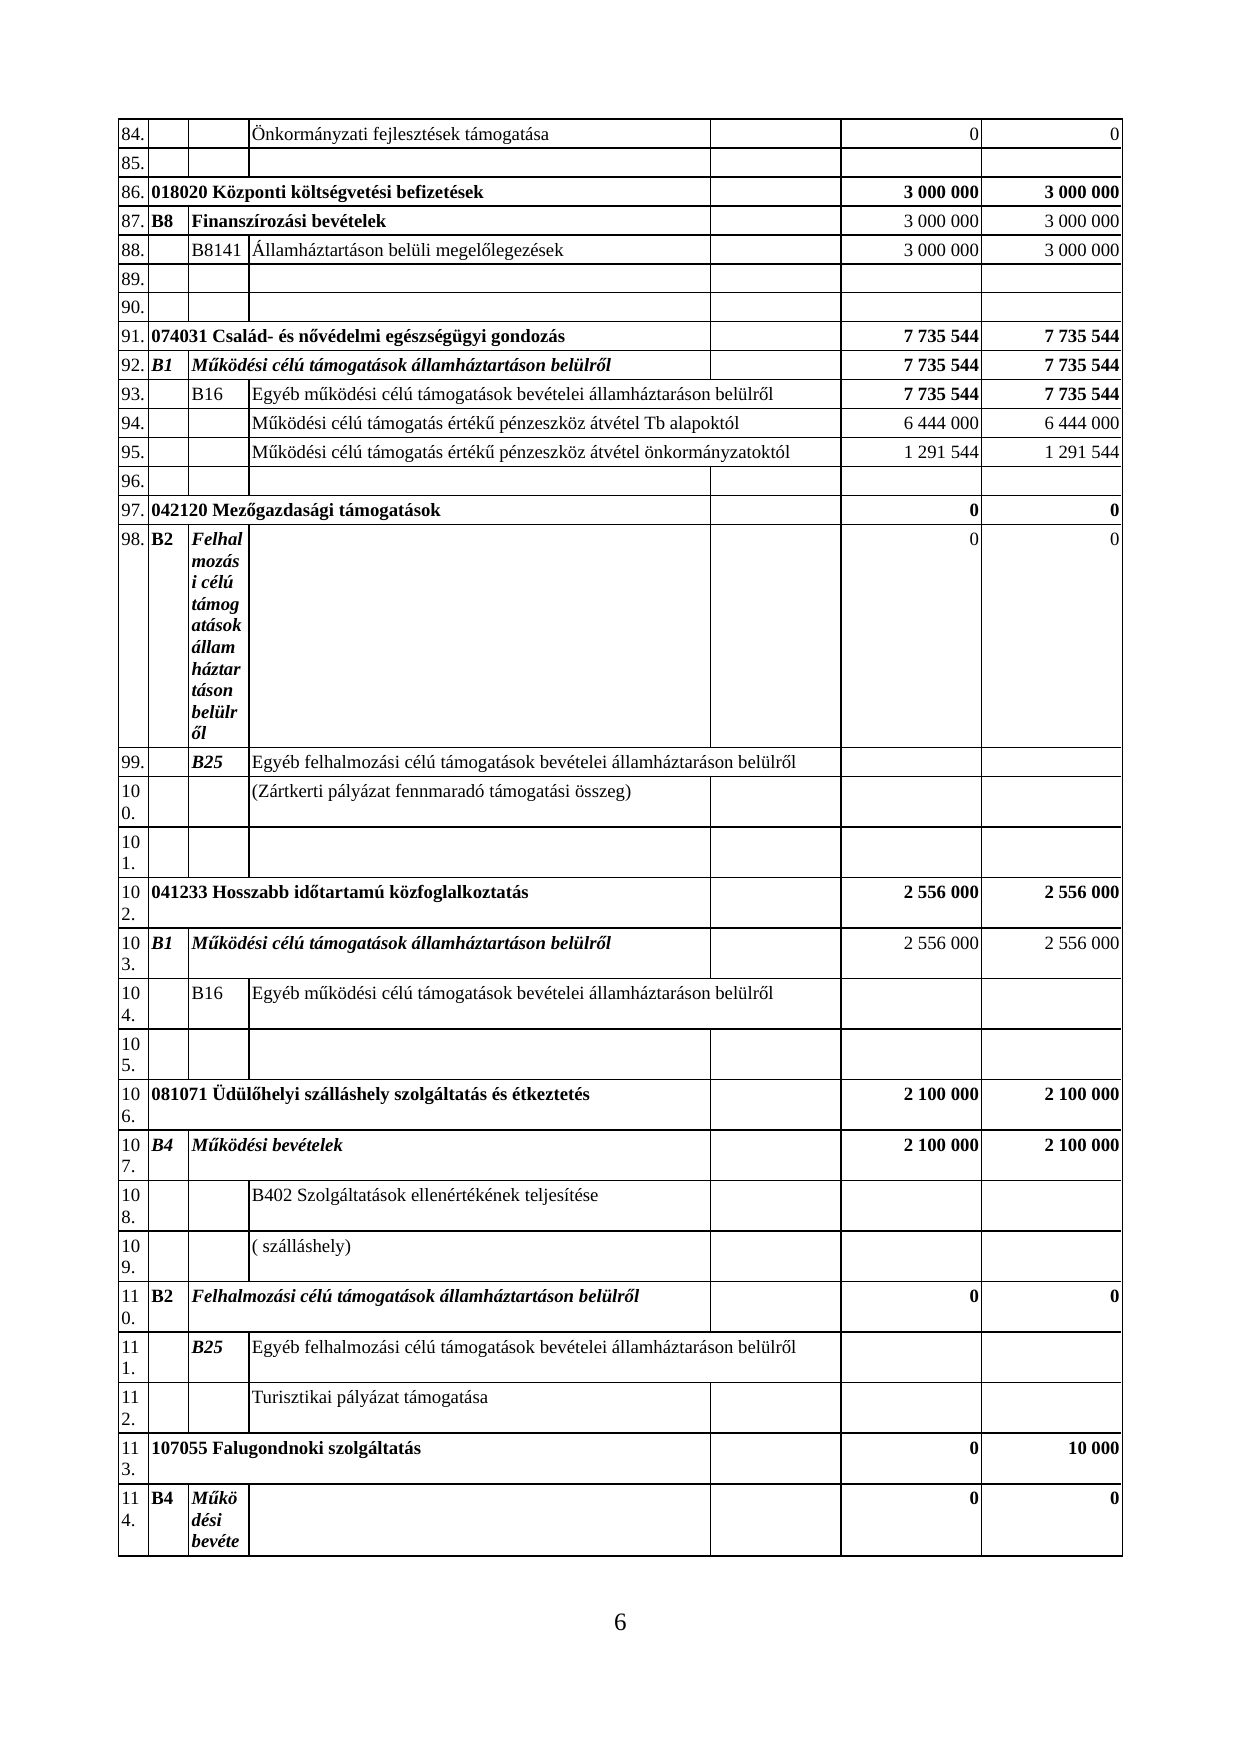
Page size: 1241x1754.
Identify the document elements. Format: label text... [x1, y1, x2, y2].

table_cell B25 [189, 1333, 248, 1382]
table_cell [711, 322, 840, 350]
table_cell 0 [842, 1485, 981, 1555]
table_cell [189, 149, 248, 176]
table_cell [149, 265, 188, 292]
table_cell Önkormányzati fejlesztések támogatása [250, 120, 710, 147]
table_cell [711, 178, 840, 205]
table_cell [982, 1382, 1122, 1432]
table_cell [711, 265, 840, 292]
table_cell [711, 351, 840, 379]
table_cell 113. [119, 1434, 148, 1483]
table_cell [842, 979, 981, 1028]
table_cell 88. [119, 236, 148, 263]
table_cell [711, 293, 840, 321]
table_cell 042120 Mezőgazdasági támogatások [149, 496, 710, 523]
table_cell 97. [119, 496, 148, 523]
table_cell 87. [119, 207, 148, 234]
table_cell [250, 149, 710, 176]
table_cell Működési célú támogatások államháztartáson belülről [189, 351, 710, 379]
table_cell [149, 1181, 188, 1230]
table_cell [982, 1180, 1122, 1230]
table_cell Egyéb felhalmozási célú támogatások bevételei államháztaráson belülről [250, 1333, 840, 1382]
table_cell [189, 777, 248, 826]
table_cell [842, 1232, 981, 1281]
table_cell [189, 120, 248, 147]
table_cell ( szálláshely) [250, 1232, 710, 1281]
table_cell [250, 293, 710, 321]
table_cell [149, 1232, 188, 1281]
table_cell [149, 777, 188, 826]
table_cell B16 [189, 380, 248, 408]
table_cell Működési bevételek [189, 1131, 710, 1180]
table_cell 0 [982, 1483, 1122, 1555]
table_cell Turisztikai pályázat támogatása [250, 1383, 710, 1432]
table_cell [250, 467, 710, 494]
table_cell 0 [842, 525, 981, 747]
table_cell [982, 466, 1122, 494]
table_cell [982, 1230, 1122, 1281]
table_cell [711, 878, 840, 927]
table_cell 10 000 [982, 1432, 1122, 1483]
table_cell [842, 1030, 981, 1079]
table_cell 6 444 000 [842, 409, 981, 437]
table_cell 110. [119, 1282, 148, 1331]
table_cell [711, 1485, 840, 1555]
table_cell 7 735 544 [842, 380, 981, 408]
table_cell 0 [842, 1282, 981, 1331]
table_cell [842, 828, 981, 877]
table_cell [189, 1383, 248, 1432]
table_cell 2 100 000 [982, 1129, 1122, 1180]
table_cell [711, 236, 840, 263]
table_cell [250, 1030, 710, 1079]
table_cell [149, 409, 188, 437]
table_cell [842, 777, 981, 826]
table_cell 102. [119, 878, 148, 927]
table_cell [842, 1333, 981, 1382]
table_cell 7 735 544 [982, 350, 1122, 379]
table_cell 111. [119, 1333, 148, 1382]
table_cell [711, 149, 840, 176]
table_cell 1 291 544 [842, 438, 981, 466]
table_cell 2 556 000 [842, 929, 981, 978]
table_cell 0 [982, 1281, 1122, 1331]
table_cell 2 556 000 [982, 927, 1122, 978]
table_cell [711, 120, 840, 147]
table_cell B402 Szolgáltatások ellenértékének teljesítése [250, 1181, 710, 1230]
table_cell Felhalmozási célú támogatások államháztartáson belülről [189, 525, 248, 747]
table_cell 86. [119, 178, 148, 205]
table_cell [711, 1434, 840, 1483]
table_cell B4 [149, 1131, 188, 1180]
table_cell 107. [119, 1131, 148, 1180]
table_cell [250, 1485, 710, 1555]
table_cell 041233 Hosszabb időtartamú közfoglalkoztatás [149, 878, 710, 927]
table_cell [711, 1181, 840, 1230]
table_cell [711, 1383, 840, 1432]
table_cell 0 [842, 496, 981, 523]
table_cell 0 [982, 495, 1122, 523]
table_cell [149, 467, 188, 494]
table_cell [149, 293, 188, 321]
table_cell 104. [119, 979, 148, 1028]
table_cell [711, 828, 840, 877]
table_cell Finanszírozási bevételek [189, 207, 710, 234]
table_cell [711, 207, 840, 234]
table_cell [149, 979, 188, 1028]
table_cell B16 [189, 979, 248, 1028]
table_cell 2 556 000 [982, 877, 1122, 927]
table_cell 081071 Üdülőhelyi szálláshely szolgáltatás és étkeztetés [149, 1080, 710, 1129]
table_cell 90. [119, 293, 148, 321]
table_cell [711, 929, 840, 978]
table_cell [711, 525, 840, 747]
table_cell [189, 1181, 248, 1230]
table_cell 2 100 000 [842, 1080, 981, 1129]
table_cell 0 [842, 120, 981, 147]
table_cell [149, 1383, 188, 1432]
table_cell [842, 293, 981, 321]
table_cell [982, 978, 1122, 1028]
table_cell [842, 467, 981, 494]
table_cell Egyéb működési célú támogatások bevételei államháztaráson belülről [250, 979, 840, 1028]
table_cell Felhalmozási célú támogatások államháztartáson belülről [189, 1282, 710, 1331]
table_cell Működési célú támogatás értékű pénzeszköz átvétel Tb alapoktól [250, 409, 840, 437]
table_cell [189, 1232, 248, 1281]
table_cell 94. [119, 409, 148, 437]
table_cell 7 735 544 [842, 322, 981, 350]
table_cell [189, 293, 248, 321]
table_cell 0 [982, 524, 1122, 747]
table_cell [250, 265, 710, 292]
table_cell B8 [149, 207, 188, 234]
table_cell [711, 1131, 840, 1180]
table_cell Egyéb felhalmozási célú támogatások bevételei államháztaráson belülről [250, 748, 840, 776]
table_cell [189, 409, 248, 437]
table_cell 92. [119, 351, 148, 379]
table_cell [842, 265, 981, 292]
table_cell [149, 828, 188, 877]
table_cell [189, 265, 248, 292]
table_cell 3 000 000 [842, 178, 981, 205]
table_cell 6 444 000 [982, 408, 1122, 437]
table_cell 105. [119, 1030, 148, 1079]
table_cell [711, 496, 840, 523]
table_cell 0 [842, 1434, 981, 1483]
table_cell 7 735 544 [982, 379, 1122, 408]
table_cell B1 [149, 351, 188, 379]
table_cell [842, 1383, 981, 1432]
table_cell [982, 776, 1122, 826]
table_cell [711, 1080, 840, 1129]
table_cell B8141 [189, 236, 248, 263]
table_cell [982, 826, 1122, 877]
table_cell [189, 438, 248, 466]
table_cell Működési bevételek [189, 1485, 248, 1555]
table_cell 85. [119, 149, 148, 176]
table_cell [711, 1282, 840, 1331]
table_cell 3 000 000 [842, 236, 981, 263]
table_cell [149, 748, 188, 776]
table_cell [149, 438, 188, 466]
table_cell [982, 747, 1122, 776]
table_cell Működési célú támogatás értékű pénzeszköz átvétel önkormányzatoktól [250, 438, 840, 466]
table_cell 106. [119, 1080, 148, 1129]
table_cell 99. [119, 748, 148, 776]
table_cell 91. [119, 322, 148, 350]
table_cell [189, 828, 248, 877]
table_cell [982, 147, 1122, 176]
table_cell (Zártkerti pályázat fennmaradó támogatási összeg) [250, 777, 710, 826]
table_cell [711, 1232, 840, 1281]
table_cell [982, 1331, 1122, 1382]
table_cell [149, 236, 188, 263]
table_cell [189, 1030, 248, 1079]
table_cell 84. [119, 120, 148, 147]
table_cell [711, 777, 840, 826]
table_cell 7 735 544 [982, 321, 1122, 350]
table_cell 109. [119, 1232, 148, 1281]
table_cell 018020 Központi költségvetési befizetések [149, 178, 710, 205]
table_cell [250, 828, 710, 877]
table_cell [982, 292, 1122, 321]
table_cell 93. [119, 380, 148, 408]
table_cell B1 [149, 929, 188, 978]
table_cell [250, 525, 710, 747]
table_cell [149, 120, 188, 147]
table_cell [711, 1030, 840, 1079]
table_cell Államháztartáson belüli megelőlegezések [250, 236, 710, 263]
table_cell 1 291 544 [982, 437, 1122, 466]
table_cell 95. [119, 438, 148, 466]
table_cell 3 000 000 [842, 207, 981, 234]
table_cell [982, 1028, 1122, 1079]
table_cell 100. [119, 777, 148, 826]
table_cell B25 [189, 748, 248, 776]
table_cell B2 [149, 1282, 188, 1331]
table_cell 2 100 000 [982, 1079, 1122, 1129]
table_cell 101. [119, 828, 148, 877]
table_cell 3 000 000 [982, 205, 1122, 234]
table_cell [149, 149, 188, 176]
table_cell 0 [982, 120, 1122, 147]
table_cell 98. [119, 525, 148, 747]
table_cell 89. [119, 265, 148, 292]
table_cell B4 [149, 1485, 188, 1555]
table_cell [149, 1333, 188, 1382]
table_cell 7 735 544 [842, 351, 981, 379]
table_cell [149, 1030, 188, 1079]
table_cell 107055 Falugondnoki szolgáltatás [149, 1434, 710, 1483]
table_cell 3 000 000 [982, 176, 1122, 205]
table_cell 2 100 000 [842, 1131, 981, 1180]
table_cell [842, 1181, 981, 1230]
table_cell [842, 748, 981, 776]
table_cell [982, 263, 1122, 292]
table_cell Egyéb működési célú támogatások bevételei államháztaráson belülről [250, 380, 840, 408]
table_cell [842, 149, 981, 176]
table_cell 114. [119, 1485, 148, 1555]
table_cell Működési célú támogatások államháztartáson belülről [189, 929, 710, 978]
table_cell 3 000 000 [982, 234, 1122, 263]
table_cell 074031 Család- és nővédelmi egészségügyi gondozás [149, 322, 710, 350]
table_cell [711, 467, 840, 494]
table_cell 108. [119, 1181, 148, 1230]
table_cell 96. [119, 467, 148, 494]
table_cell 103. [119, 929, 148, 978]
table_cell 112. [119, 1383, 148, 1432]
table_cell B2 [149, 525, 188, 747]
table_cell 2 556 000 [842, 878, 981, 927]
table_cell [149, 380, 188, 408]
table_cell [189, 467, 248, 494]
